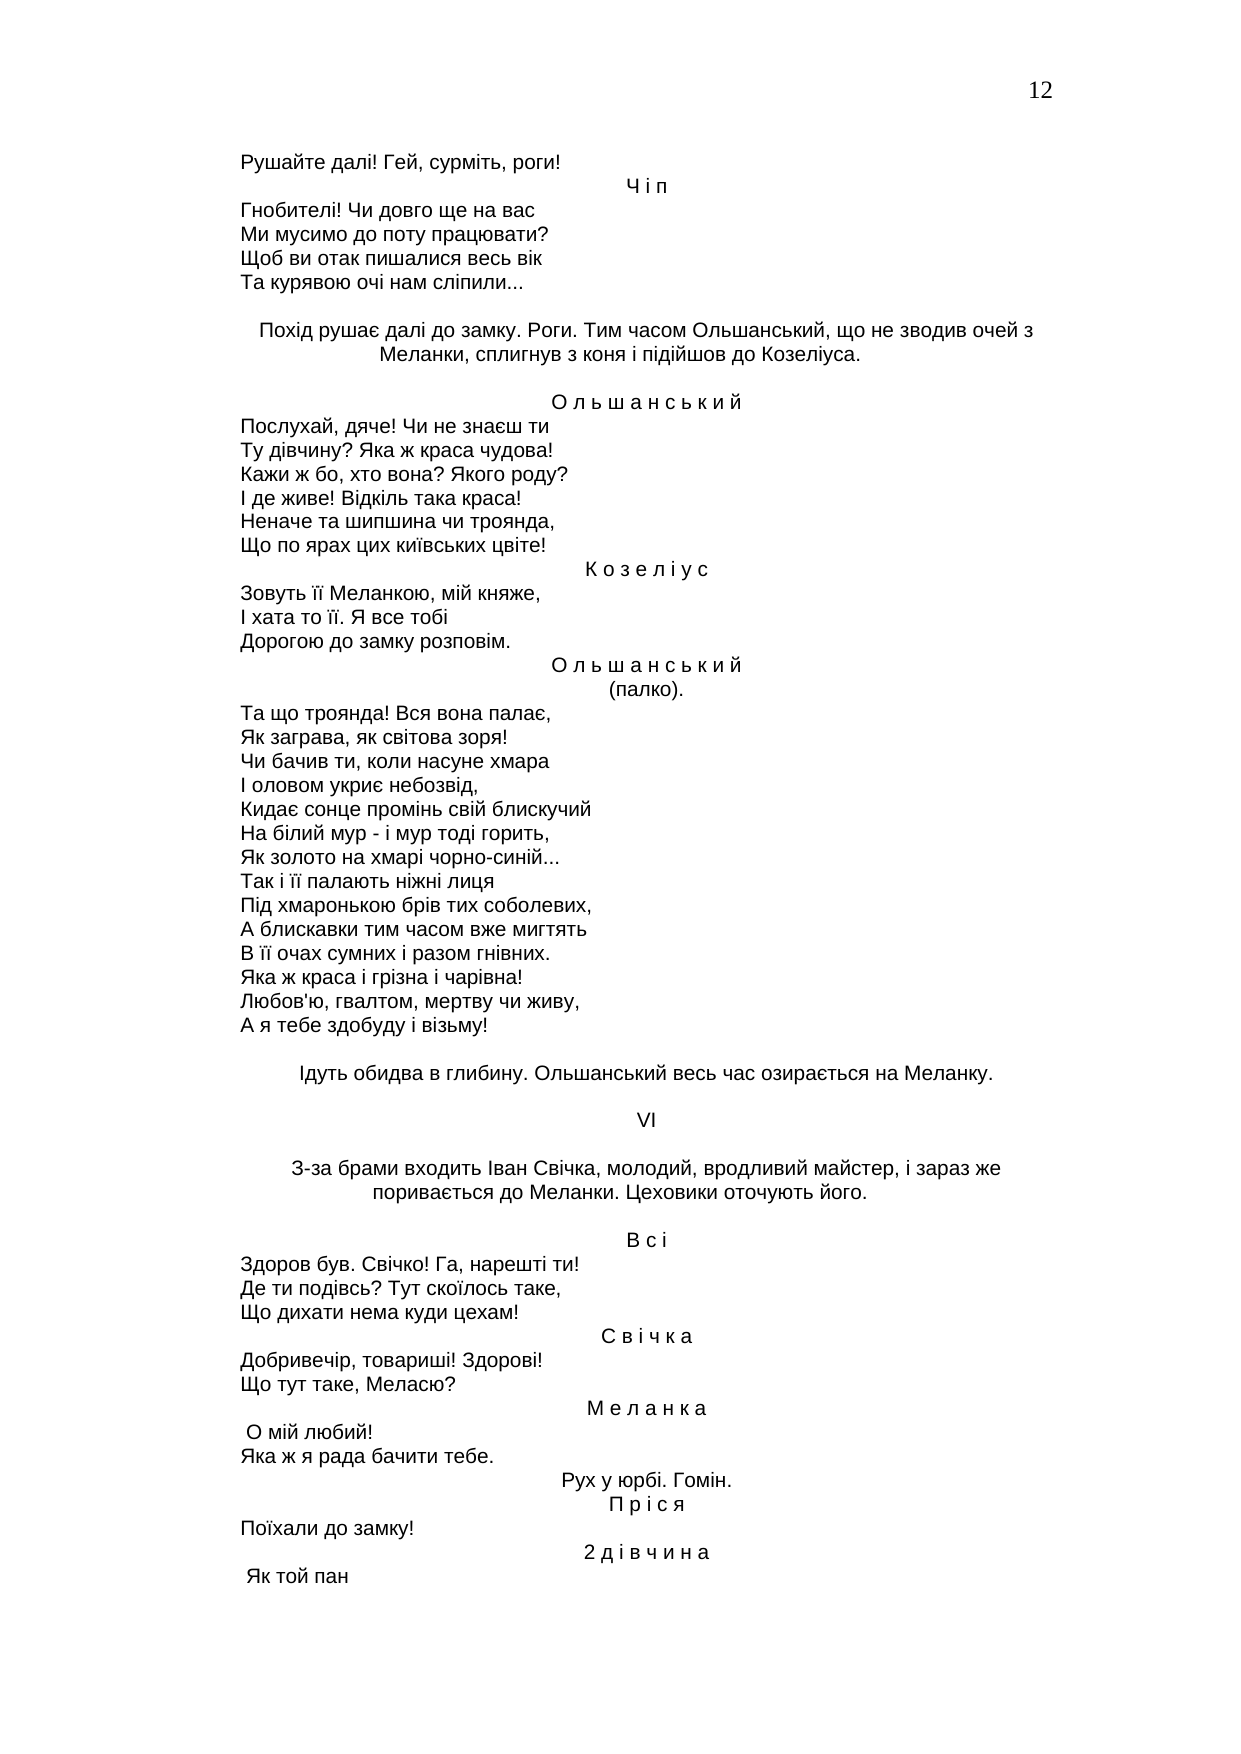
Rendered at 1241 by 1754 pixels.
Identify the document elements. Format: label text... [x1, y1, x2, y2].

text О л ь ш а н с ь к и й [187, 653, 1053, 677]
text О л ь ш а н с ь к и й [187, 389, 1053, 413]
text Ч i п [187, 174, 1053, 198]
text I де живе! Вiдкiль така краса! [187, 485, 1053, 509]
text Здоров був. Свiчко! Га, нарештi ти! [187, 1252, 1053, 1276]
text Похiд рушає далi до замку. Роги. Тим часом Ольшанський, що не зводив очей з Меланки, сплигнув з коня i пiдiйшов до Козелiуса. [187, 318, 1053, 366]
text Як той пан [187, 1563, 1053, 1587]
text Та що троянда! Вся вона палає, [187, 701, 1053, 725]
text Так i її палають нiжнi лиця [187, 869, 1053, 893]
text 2 д i в ч и н а [187, 1539, 1053, 1563]
text Рух у юрбi. Гомiн. [187, 1468, 1053, 1492]
text С в i ч к а [187, 1324, 1053, 1348]
text Яка ж я рада бачити тебе. [187, 1444, 1053, 1468]
text З-за брами входить Iван Свiчка, молодий, вродливий майстер, i зараз же поривається до Меланки. Цеховики оточують його. [187, 1156, 1053, 1204]
text Пiд хмаронькою брiв тих соболевих, [187, 893, 1053, 917]
text VI [187, 1108, 1053, 1132]
text Де ти подiвсь? Тут скоїлось таке, [187, 1276, 1053, 1300]
text I хата то її. Я все тобi [187, 605, 1053, 629]
text Ту дiвчину? Яка ж краса чудова! [187, 437, 1053, 461]
text Кажи ж бо, хто вона? Якого роду? [187, 461, 1053, 485]
text I оловом укриє небозвiд, [187, 773, 1053, 797]
text О мiй любий! [187, 1420, 1053, 1444]
text Ми мусимо до поту працювати? [187, 222, 1053, 246]
text Поїхали до замку! [187, 1516, 1053, 1539]
text Чи бачив ти, коли насуне хмара [187, 749, 1053, 773]
text Гнобителi! Чи довго ще на вас [187, 198, 1053, 222]
text А блискавки тим часом вже мигтять [187, 917, 1053, 941]
text Як золото на хмарi чорно-синiй... [187, 845, 1053, 869]
text М е л а н к а [187, 1396, 1053, 1420]
text Що по ярах цих київських цвiте! [187, 533, 1053, 557]
text К о з е л i у с [187, 557, 1053, 581]
text Добривечiр, товаришi! Здоровi! [187, 1348, 1053, 1372]
text Зовуть її Меланкою, мiй княже, [187, 581, 1053, 605]
text Та курявою очi нам слiпили... [187, 270, 1053, 294]
text П р i с я [187, 1492, 1053, 1516]
text Що дихати нема куди цехам! [187, 1300, 1053, 1324]
text Iдуть обидва в глибину. Ольшанський весь час озирається на Меланку. [187, 1060, 1053, 1084]
text А я тебе здобуду i вiзьму! [187, 1012, 1053, 1036]
text Неначе та шипшина чи троянда, [187, 509, 1053, 533]
text Любов'ю, гвалтом, мертву чи живу, [187, 988, 1053, 1012]
text Послухай, дяче! Чи не знаєш ти [187, 413, 1053, 437]
text В с i [187, 1228, 1053, 1252]
text Щоб ви отак пишалися весь вiк [187, 246, 1053, 270]
text Яка ж краса i грiзна i чарiвна! [187, 964, 1053, 988]
text На бiлий мур - i мур тодi горить, [187, 821, 1053, 845]
text Рушайте далi! Гей, сурмiть, роги! [187, 150, 1053, 174]
text Що тут таке, Меласю? [187, 1372, 1053, 1396]
text В її очах сумних i разом гнiвних. [187, 941, 1053, 964]
text Кидає сонце промiнь свiй блискучий [187, 797, 1053, 821]
text Як заграва, як свiтова зоря! [187, 725, 1053, 749]
text Дорогою до замку розповiм. [187, 629, 1053, 653]
text (палко). [187, 677, 1053, 701]
